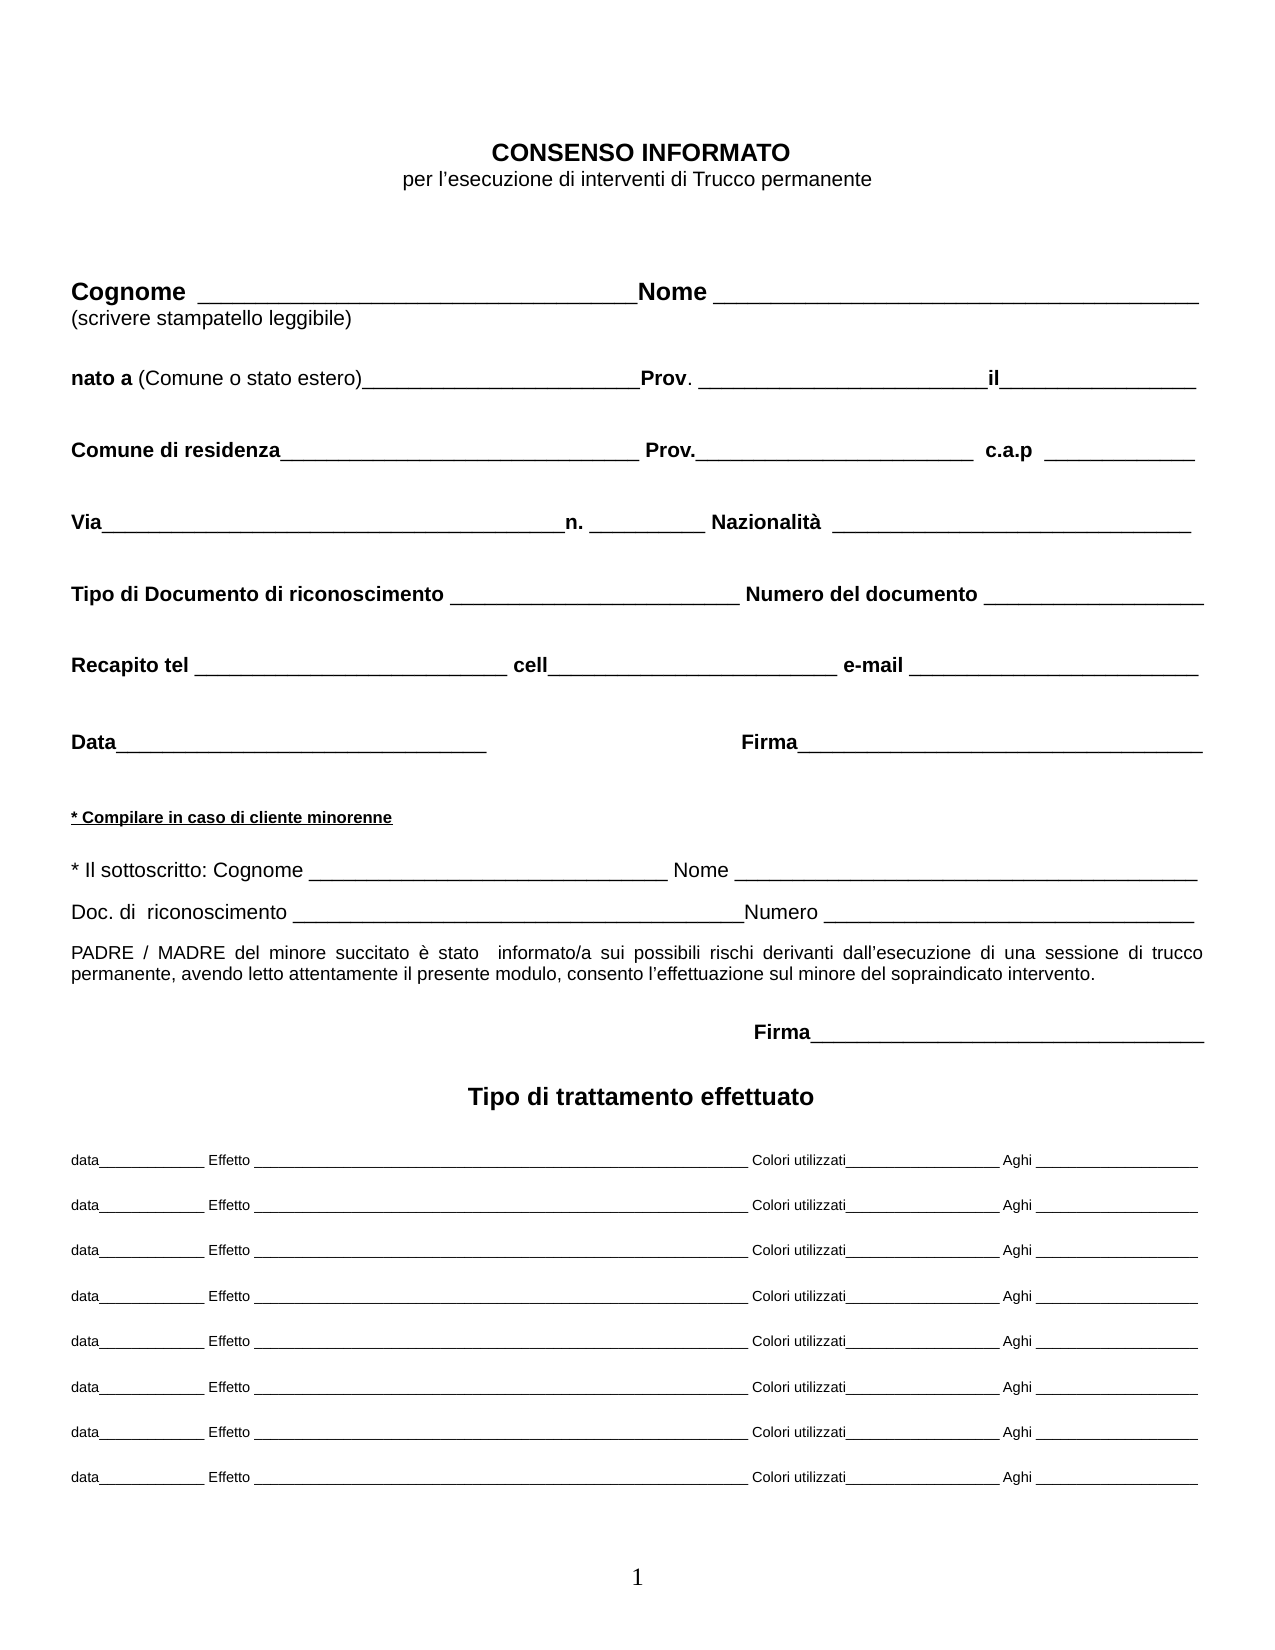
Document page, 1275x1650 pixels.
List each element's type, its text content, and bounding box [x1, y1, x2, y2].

text data_____________ Effetto _____________________________________________________________ Colori utilizzati___________________ Aghi ____________________ [71, 1151, 1204, 1168]
text Tipo di Documento di riconoscimento _________________________ Numero del documento ___________________ [71, 581, 1204, 605]
text data_____________ Effetto _____________________________________________________________ Colori utilizzati___________________ Aghi ____________________ [71, 1333, 1204, 1349]
text CONSENSO INFORMATO [71, 138, 1204, 167]
text Comune di residenza_______________________________ Prov.________________________ c.a.p _____________ [71, 438, 1204, 462]
text Recapito tel ___________________________ cell_________________________ e-mail _________________________ [71, 653, 1204, 677]
text Cognome ______________________________________Nome __________________________________________ [71, 277, 1204, 306]
text per l’esecuzione di interventi di Trucco permanente [71, 167, 1204, 191]
text (scrivere stampatello leggibile) [71, 306, 1204, 330]
text nato a (Comune o stato estero)________________________Prov. _________________________il_________________ [71, 366, 1204, 390]
text Via________________________________________n. __________ Nazionalità _______________________________ [71, 509, 1204, 533]
text Data________________________________ Firma___________________________________ [71, 730, 1204, 754]
text * Compilare in caso di cliente minorenne [71, 808, 1204, 827]
text Doc. di riconoscimento _______________________________________Numero ________________________________ [71, 900, 1204, 924]
text data_____________ Effetto _____________________________________________________________ Colori utilizzati___________________ Aghi ____________________ [71, 1424, 1204, 1440]
text Tipo di trattamento effettuato [71, 1082, 1204, 1111]
text * Il sottoscritto: Cognome _______________________________ Nome ________________________________________ [71, 858, 1204, 882]
text PADRE / MADRE del minore succitato è stato informato/a sui possibili rischi derivanti dall’esecuzione di una sessione di trucco permanente, avendo letto attentamente il presente modulo, consento l’effettuazione sul minore del sopraindicato intervento. [71, 942, 1204, 985]
text data_____________ Effetto _____________________________________________________________ Colori utilizzati___________________ Aghi ____________________ [71, 1197, 1204, 1213]
text data_____________ Effetto _____________________________________________________________ Colori utilizzati___________________ Aghi ____________________ [71, 1242, 1204, 1259]
text Firma__________________________________ [71, 991, 1204, 1043]
text data_____________ Effetto _____________________________________________________________ Colori utilizzati___________________ Aghi ____________________ [71, 1469, 1204, 1486]
text data_____________ Effetto _____________________________________________________________ Colori utilizzati___________________ Aghi ____________________ [71, 1378, 1204, 1395]
text data_____________ Effetto _____________________________________________________________ Colori utilizzati___________________ Aghi ____________________ [71, 1287, 1204, 1304]
